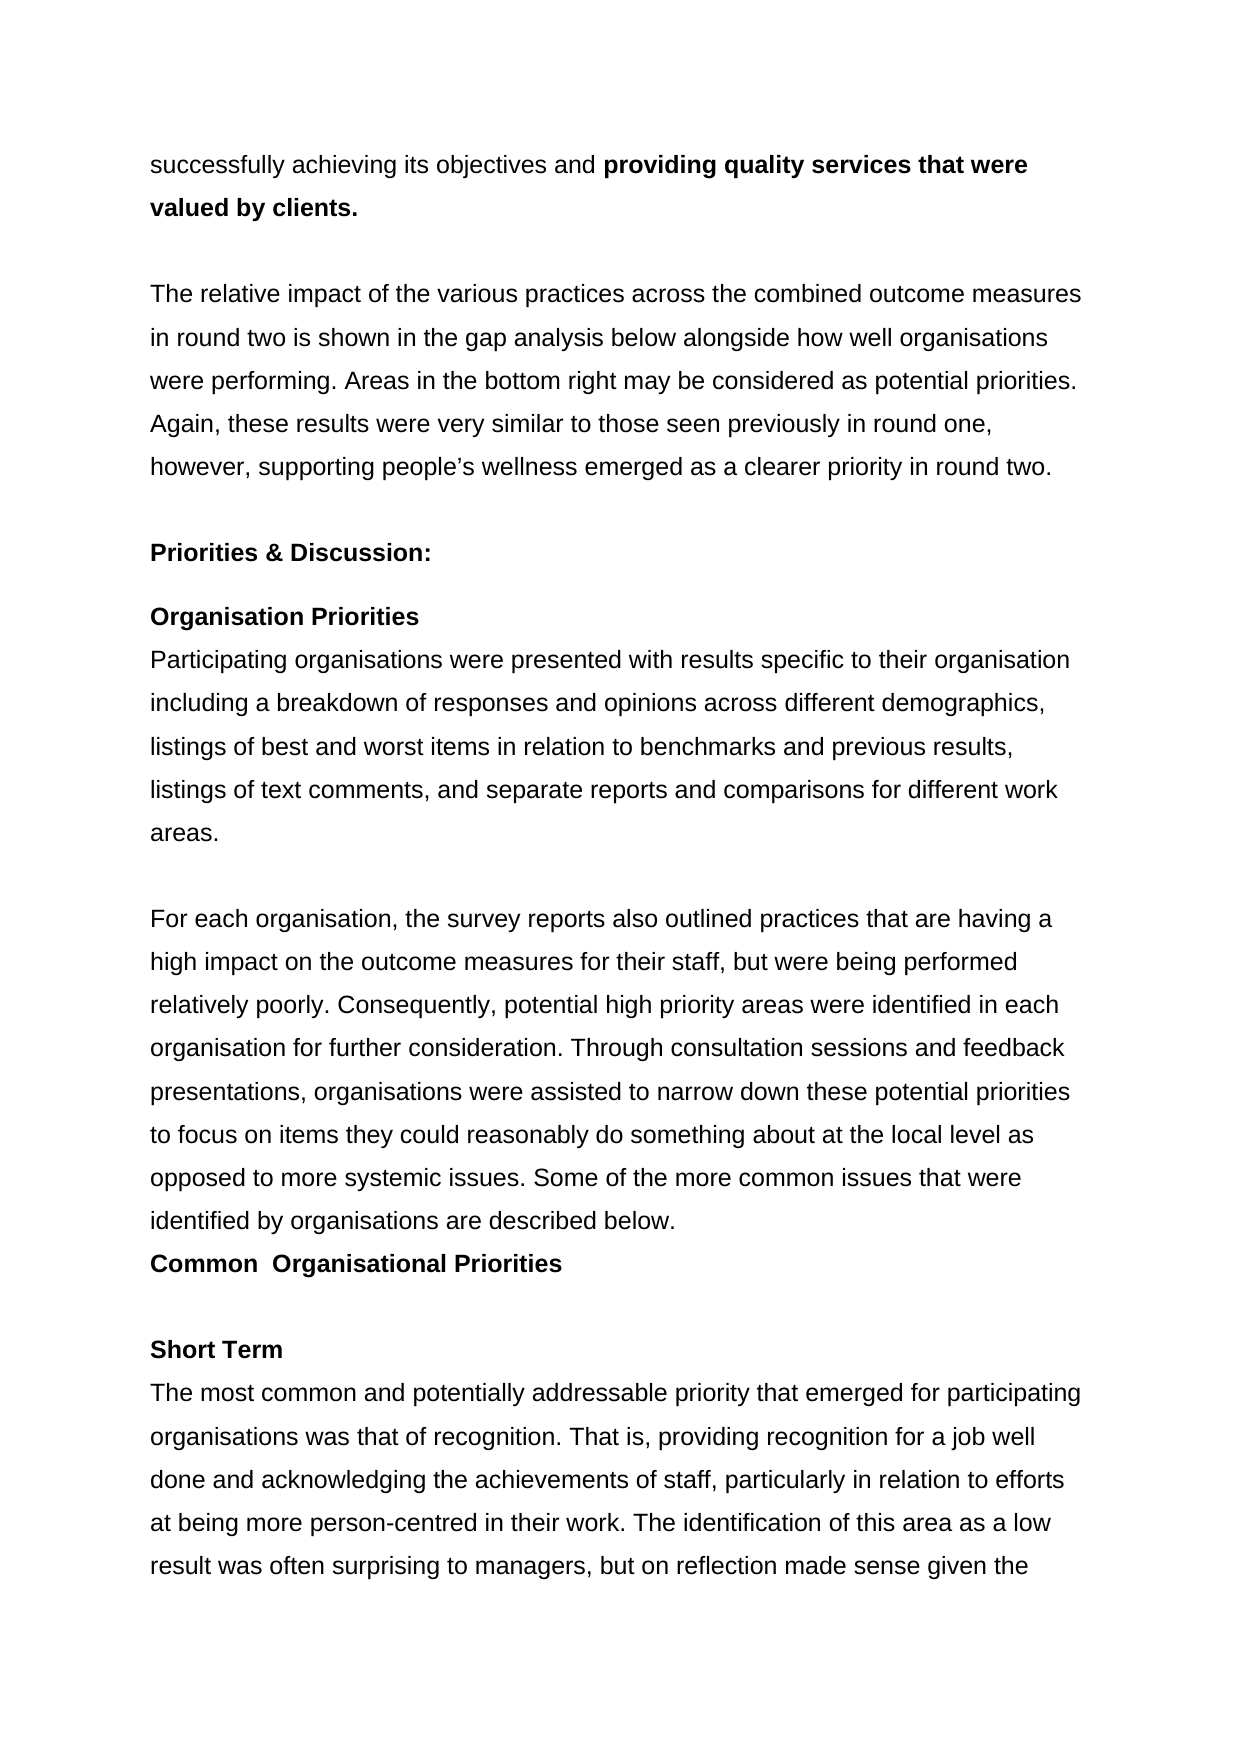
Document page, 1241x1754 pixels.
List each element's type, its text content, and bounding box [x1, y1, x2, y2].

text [150, 150, 1090, 222]
text Common Organisational Priorities [150, 1249, 1090, 1278]
text Organisation Priorities [150, 602, 1090, 631]
text Priorities & Discussion: [150, 538, 1090, 567]
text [150, 1378, 1090, 1579]
text Participating organisations were presented with results specific to their organisation including a breakdown of responses and opinions across different demographics, listings of best and worst items in relation to benchmarks and previous results, listings of text comments, and separate reports and comparisons for different work areas. [150, 645, 1090, 846]
text The relative impact of the various practices across the combined outcome measures in round two is shown in the gap analysis below alongside how well organisations were performing. Areas in the bottom right may be considered as potential priorities. Again, these results were very similar to those seen previously in round one, however, supporting people’s wellness emerged as a clearer priority in round two. [150, 279, 1090, 481]
text For each organisation, the survey reports also outlined practices that are having a high impact on the outcome measures for their staff, but were being performed relatively poorly. Consequently, potential high priority areas were identified in each organisation for further consideration. Through consultation sessions and feedback presentations, organisations were assisted to narrow down these potential priorities to focus on items they could reasonably do something about at the local level as opposed to more systemic issues. Some of the more common issues that were identified by organisations are described below. [150, 904, 1090, 1234]
text Short Term [150, 1335, 1090, 1364]
